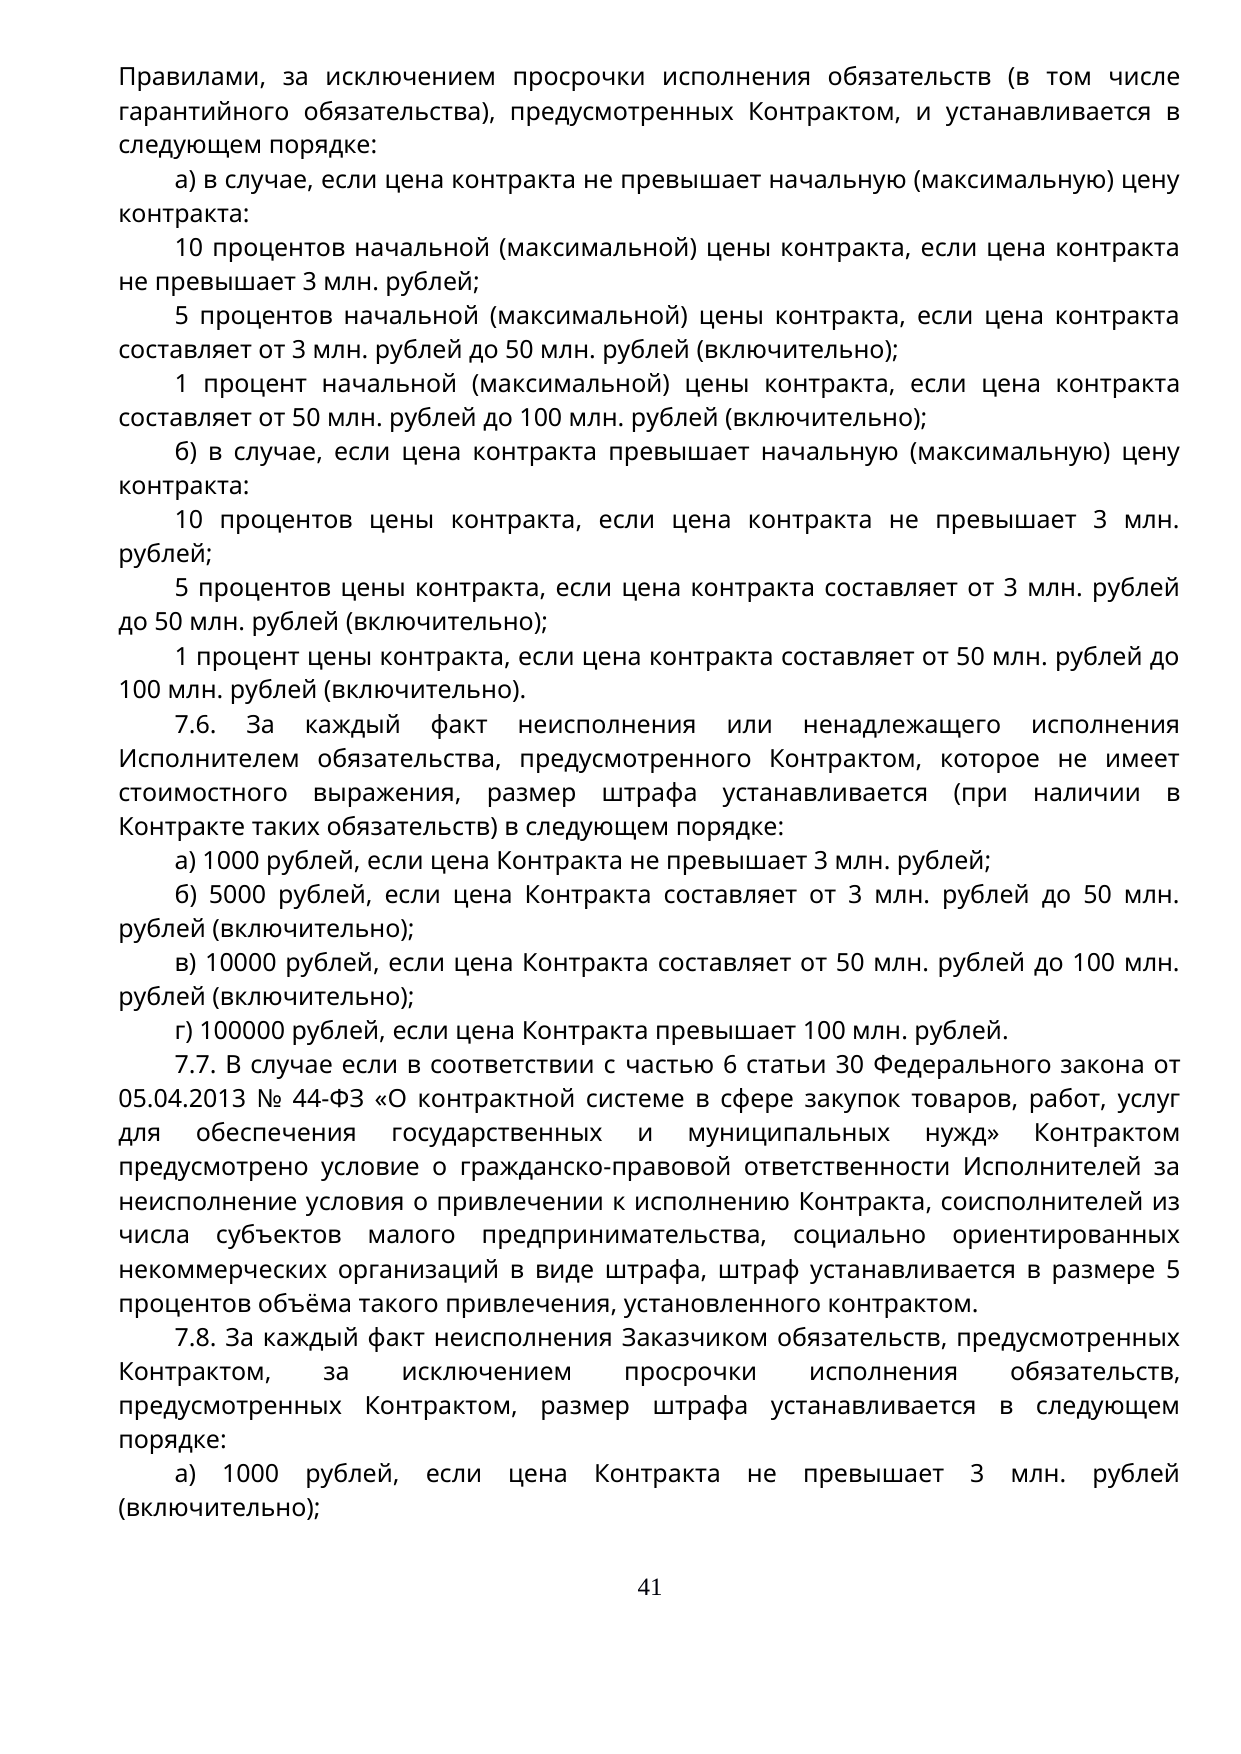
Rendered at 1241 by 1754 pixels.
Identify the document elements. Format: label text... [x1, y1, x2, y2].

text 7.7. В случае если в соответствии с частью 6 статьи 30 Федерального закона от 05.04.2013 № 44-ФЗ «О контрактной системе в сфере закупок товаров, работ, услуг для обеспечения государственных и муниципальных нужд» Контрактом предусмотрено условие о гражданско-правовой ответственности Исполнителей за неисполнение условия о привлечении к исполнению Контракта, соисполнителей из числа субъектов малого предпринимательства, социально ориентированных некоммерческих организаций в виде штрафа, штраф устанавливается в размере 5 процентов объёма такого привлечения, установленного контрактом. [118, 1047, 1181, 1319]
text б) в случае, если цена контракта превышает начальную (максимальную) цену контракта: [118, 434, 1181, 502]
text а) в случае, если цена контракта не превышает начальную (максимальную) цену контракта: [118, 161, 1181, 229]
text 10 процентов цены контракта, если цена контракта не превышает 3 млн. рублей; [118, 502, 1181, 570]
text б) 5000 рублей, если цена Контракта составляет от 3 млн. рублей до 50 млн. рублей (включительно); [118, 877, 1181, 945]
text 7.8. За каждый факт неисполнения Заказчиком обязательств, предусмотренных Контрактом, за исключением просрочки исполнения обязательств, предусмотренных Контрактом, размер штрафа устанавливается в следующем порядке: [118, 1319, 1181, 1456]
text а) 1000 рублей, если цена Контракта не превышает 3 млн. рублей (включительно); [118, 1456, 1181, 1524]
text 10 процентов начальной (максимальной) цены контракта, если цена контракта не превышает 3 млн. рублей; [118, 229, 1181, 297]
text а) 1000 рублей, если цена Контракта не превышает 3 млн. рублей; [118, 842, 1181, 877]
text г) 100000 рублей, если цена Контракта превышает 100 млн. рублей. [118, 1013, 1181, 1047]
text 5 процентов цены контракта, если цена контракта составляет от 3 млн. рублей до 50 млн. рублей (включительно); [118, 570, 1181, 638]
text в) 10000 рублей, если цена Контракта составляет от 50 млн. рублей до 100 млн. рублей (включительно); [118, 945, 1181, 1013]
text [118, 59, 1181, 161]
text 7.6. За каждый факт неисполнения или ненадлежащего исполнения Исполнителем обязательства, предусмотренного Контрактом, которое не имеет стоимостного выражения, размер штрафа устанавливается (при наличии в Контракте таких обязательств) в следующем порядке: [118, 706, 1181, 842]
text 1 процент начальной (максимальной) цены контракта, если цена контракта составляет от 50 млн. рублей до 100 млн. рублей (включительно); [118, 366, 1181, 434]
text 1 процент цены контракта, если цена контракта составляет от 50 млн. рублей до 100 млн. рублей (включительно). [118, 638, 1181, 706]
text 5 процентов начальной (максимальной) цены контракта, если цена контракта составляет от 3 млн. рублей до 50 млн. рублей (включительно); [118, 297, 1181, 366]
